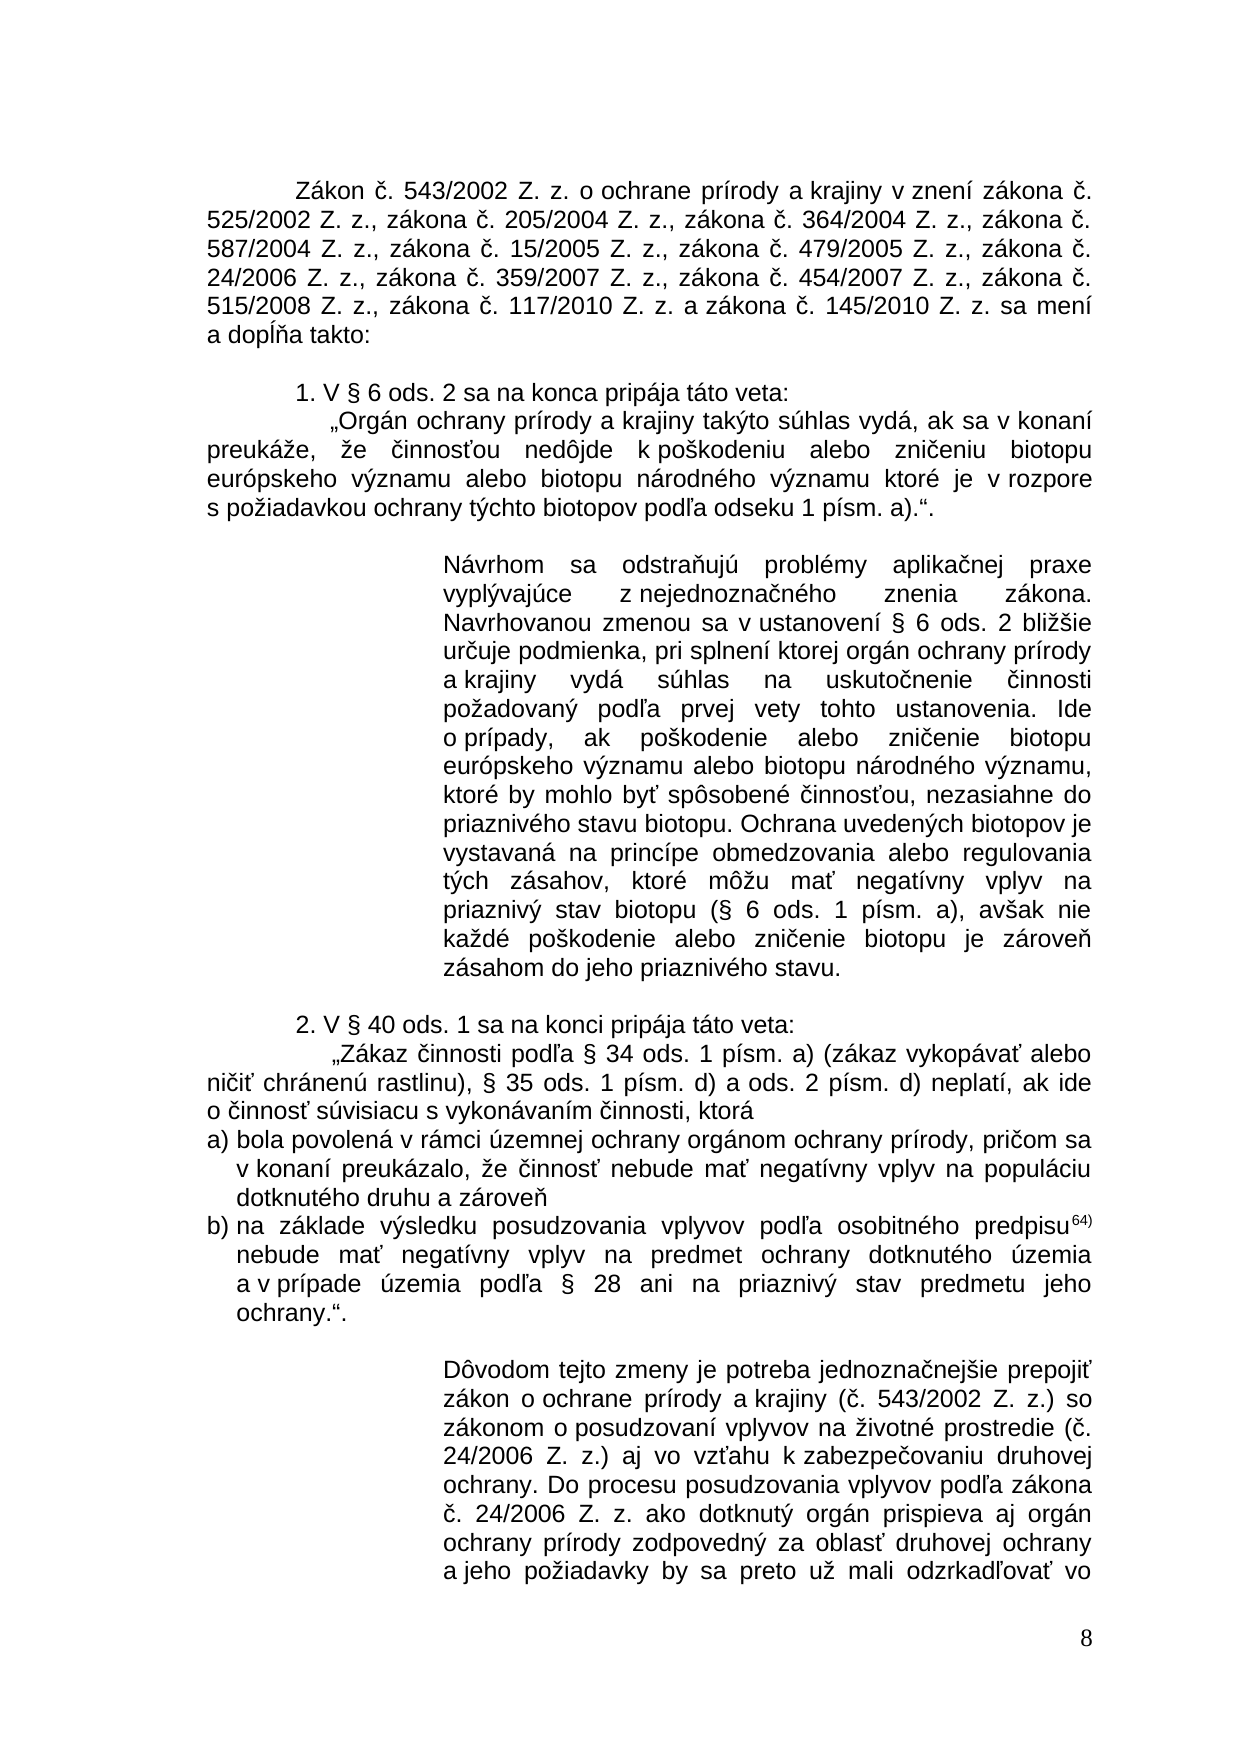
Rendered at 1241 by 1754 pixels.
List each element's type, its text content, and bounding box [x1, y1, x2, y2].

text „Zákaz činnosti podľa § 34 ods. 1 písm. a) (zákaz vykopávať alebo ničiť chránenú rastlinu), § 35 ods. 1 písm. d) a ods. 2 písm. d) neplatí, ak ide o činnosť súvisiacu s vykonávaním činnosti, ktorá [207, 1039, 1093, 1125]
text „Orgán ochrany prírody a krajiny takýto súhlas vydá, ak sa v konaní preukáže, že činnosťou nedôjde k poškodeniu alebo zničeniu biotopu európskeho významu alebo biotopu národného významu ktoré je v rozpore s požiadavkou ochrany týchto biotopov podľa odseku 1 písm. a).“. [207, 406, 1093, 521]
text a) bola povolená v rámci územnej ochrany orgánom ochrany prírody, pričom sa v konaní preukázalo, že činnosť nebude mať negatívny vplyv na populáciu dotknutého druhu a zároveň [207, 1125, 1093, 1211]
text Návrhom sa odstraňujú problémy aplikačnej praxe vyplývajúce z nejednoznačného znenia zákona. Navrhovanou zmenou sa v ustanovení § 6 ods. 2 bližšie určuje podmienka, pri splnení ktorej orgán ochrany prírody a krajiny vydá súhlas na uskutočnenie činnosti požadovaný podľa prvej vety tohto ustanovenia. Ide o prípady, ak poškodenie alebo zničenie biotopu európskeho významu alebo biotopu národného významu, ktoré by mohlo byť spôsobené činnosťou, nezasiahne do priaznivého stavu biotopu. Ochrana uvedených biotopov je vystavaná na princípe obmedzovania alebo regulovania tých zásahov, ktoré môžu mať negatívny vplyv na priaznivý stav biotopu (§ 6 ods. 1 písm. a), avšak nie každé poškodenie alebo zničenie biotopu je zároveň zásahom do jeho priaznivého stavu. [443, 550, 1093, 981]
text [443, 1355, 1093, 1585]
text Zákon č. 543/2002 Z. z. o ochrane prírody a krajiny v znení zákona č. 525/2002 Z. z., zákona č. 205/2004 Z. z., zákona č. 364/2004 Z. z., zákona č. 587/2004 Z. z., zákona č. 15/2005 Z. z., zákona č. 479/2005 Z. z., zákona č. 24/2006 Z. z., zákona č. 359/2007 Z. z., zákona č. 454/2007 Z. z., zákona č. 515/2008 Z. z., zákona č. 117/2010 Z. z. a zákona č. 145/2010 Z. z. sa mení a dopĺňa takto: [207, 176, 1093, 349]
text 2. V § 40 ods. 1 sa na konci pripája táto veta: [207, 1010, 1093, 1039]
text b) na základe výsledku posudzovania vplyvov podľa osobitného predpisu64) nebude mať negatívny vplyv na predmet ochrany dotknutého územia a v prípade územia podľa § 28 ani na priaznivý stav predmetu jeho ochrany.“. [207, 1211, 1093, 1326]
text 1. V § 6 ods. 2 sa na konca pripája táto veta: [207, 378, 1093, 406]
